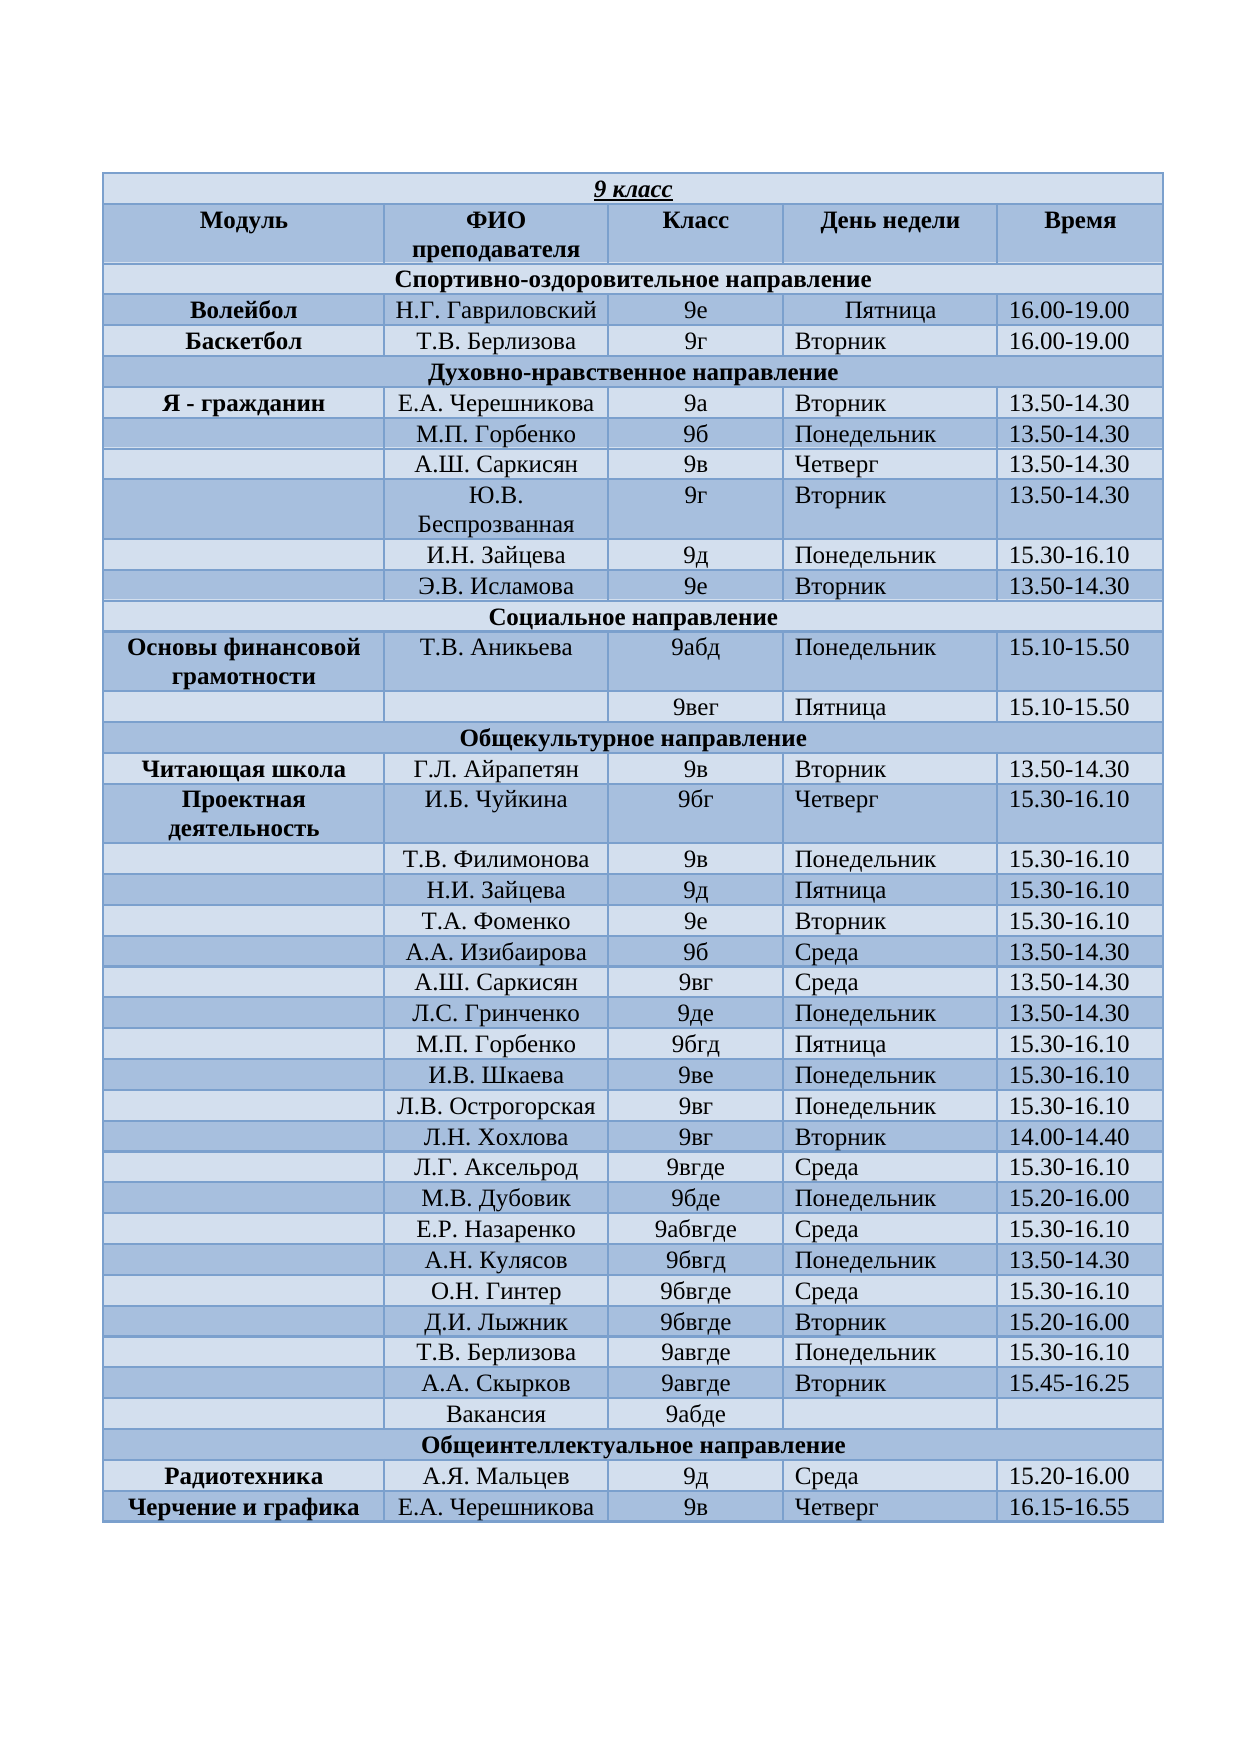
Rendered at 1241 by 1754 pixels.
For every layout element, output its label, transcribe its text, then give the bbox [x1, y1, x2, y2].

table_cell [385, 692, 607, 721]
table_cell Пятница [784, 1029, 996, 1058]
table_cell Среда [784, 1276, 996, 1304]
table_cell 9в [609, 1492, 782, 1520]
table_cell Баскетбол [104, 326, 383, 355]
table_cell Понедельник [784, 633, 996, 690]
table_cell 15.30-16.10 [998, 1153, 1162, 1181]
table_cell 9бвгде [609, 1307, 782, 1335]
table_cell 9авгде [609, 1368, 782, 1397]
table_cell 9вг [609, 1091, 782, 1119]
table_cell Т.В. Берлизова [385, 1338, 607, 1366]
table_cell 9вгде [609, 1153, 782, 1181]
table_cell И.Б. Чуйкина [385, 785, 607, 842]
table_cell Вторник [784, 1122, 996, 1150]
table_cell 15.10-15.50 [998, 633, 1162, 690]
table_cell 9де [609, 998, 782, 1027]
table_cell Радиотехника [104, 1461, 383, 1489]
table_cell Понедельник [784, 1183, 996, 1212]
table_cell [104, 571, 383, 599]
table_cell Е.Р. Назаренко [385, 1214, 607, 1243]
table_cell Общеинтеллектуальное направление [104, 1430, 1162, 1459]
table_cell 9в [609, 754, 782, 782]
table_cell Вторник [784, 480, 996, 538]
table_cell Духовно-нравственное направление [104, 357, 1162, 386]
table_cell Общекультурное направление [104, 723, 1162, 752]
table_cell 16.15-16.55 [998, 1492, 1162, 1520]
table_cell А.Я. Мальцев [385, 1461, 607, 1489]
table_cell 9д [609, 875, 782, 904]
table_cell Пятница [784, 295, 996, 324]
table_cell Д.И. Лыжник [385, 1307, 607, 1335]
table_cell 13.50-14.30 [998, 998, 1162, 1027]
table_cell [104, 419, 383, 447]
table_cell 9бгд [609, 1029, 782, 1058]
table_cell 13.50-14.30 [998, 571, 1162, 599]
table_cell [104, 540, 383, 569]
table_cell Вакансия [385, 1399, 607, 1428]
table_cell 15.30-16.10 [998, 875, 1162, 904]
table_cell 16.00-19.00 [998, 295, 1162, 324]
table_cell [104, 1029, 383, 1058]
table_cell Вторник [784, 326, 996, 355]
table_cell А.А. Скырков [385, 1368, 607, 1397]
table_cell [104, 1183, 383, 1212]
table_cell 9а [609, 388, 782, 417]
table_cell А.Ш. Саркисян [385, 968, 607, 996]
table_cell 9в [609, 450, 782, 478]
table_cell 9д [609, 1461, 782, 1489]
table_cell 9д [609, 540, 782, 569]
table_cell 9г [609, 480, 782, 538]
table_cell 13.50-14.30 [998, 419, 1162, 447]
table_cell И.В. Шкаева [385, 1060, 607, 1089]
table_cell 9бвгд [609, 1245, 782, 1274]
table_cell Среда [784, 937, 996, 965]
table_cell 9б [609, 937, 782, 965]
table_cell 15.20-16.00 [998, 1461, 1162, 1489]
table_cell М.П. Горбенко [385, 1029, 607, 1058]
table_cell Понедельник [784, 540, 996, 569]
table_cell Читающая школа [104, 754, 383, 782]
table_cell 9е [609, 571, 782, 599]
table_cell 9абд [609, 633, 782, 690]
table_cell А.Н. Кулясов [385, 1245, 607, 1274]
table_cell [104, 937, 383, 965]
table_cell [104, 844, 383, 873]
table_cell Н.И. Зайцева [385, 875, 607, 904]
table_cell Вторник [784, 571, 996, 599]
table_cell Модуль [104, 205, 383, 262]
table_cell 9б [609, 419, 782, 447]
table_cell 15.45-16.25 [998, 1368, 1162, 1397]
table_cell Волейбол [104, 295, 383, 324]
table_cell Вторник [784, 754, 996, 782]
table_cell 15.30-16.10 [998, 1338, 1162, 1366]
table_cell [104, 1307, 383, 1335]
table_cell 9г [609, 326, 782, 355]
table_cell И.Н. Зайцева [385, 540, 607, 569]
table_cell [104, 1091, 383, 1119]
table_cell Понедельник [784, 1338, 996, 1366]
table_header 9 класс [104, 174, 1162, 203]
table_cell [104, 692, 383, 721]
table_cell 15.20-16.00 [998, 1307, 1162, 1335]
table_cell [104, 998, 383, 1027]
table_cell Понедельник [784, 844, 996, 873]
table_cell [104, 450, 383, 478]
table_cell [104, 480, 383, 538]
table_cell 15.30-16.10 [998, 785, 1162, 842]
table_cell [104, 1153, 383, 1181]
table_cell Я - гражданин [104, 388, 383, 417]
table_cell 13.50-14.30 [998, 480, 1162, 538]
table_cell 13.50-14.30 [998, 754, 1162, 782]
table_cell 15.30-16.10 [998, 844, 1162, 873]
table_cell Вторник [784, 388, 996, 417]
table_cell 9в [609, 844, 782, 873]
table_cell [104, 1122, 383, 1150]
table_cell 9бде [609, 1183, 782, 1212]
table_cell Понедельник [784, 998, 996, 1027]
table_cell 9е [609, 295, 782, 324]
table_cell 15.30-16.10 [998, 906, 1162, 934]
table_cell Пятница [784, 692, 996, 721]
table_cell Т.В. Берлизова [385, 326, 607, 355]
table_cell Н.Г. Гавриловский [385, 295, 607, 324]
table_cell О.Н. Гинтер [385, 1276, 607, 1304]
table_cell 13.50-14.30 [998, 968, 1162, 996]
table_cell 15.10-15.50 [998, 692, 1162, 721]
table_cell Т.А. Фоменко [385, 906, 607, 934]
table_cell А.А. Изибаирова [385, 937, 607, 965]
table_cell [104, 906, 383, 934]
table_cell [104, 1214, 383, 1243]
table_cell Черчение и графика [104, 1492, 383, 1520]
table_cell Г.Л. Айрапетян [385, 754, 607, 782]
table_cell 13.50-14.30 [998, 1245, 1162, 1274]
table_cell 15.30-16.10 [998, 1091, 1162, 1119]
table_cell Понедельник [784, 1091, 996, 1119]
table_cell Вторник [784, 1368, 996, 1397]
table_cell 9авгде [609, 1338, 782, 1366]
table_cell 13.50-14.30 [998, 388, 1162, 417]
table_cell [104, 875, 383, 904]
table_cell Время [998, 205, 1162, 262]
table_cell [104, 1276, 383, 1304]
table_cell 9ве [609, 1060, 782, 1089]
table_cell 15.30-16.10 [998, 1060, 1162, 1089]
table_cell 9абвгде [609, 1214, 782, 1243]
table_cell Вторник [784, 906, 996, 934]
table_cell 16.00-19.00 [998, 326, 1162, 355]
table_cell 9бвгде [609, 1276, 782, 1304]
table_cell Л.Г. Аксельрод [385, 1153, 607, 1181]
table_cell 15.30-16.10 [998, 1029, 1162, 1058]
table_cell Пятница [784, 875, 996, 904]
table_cell Понедельник [784, 1060, 996, 1089]
table_cell М.П. Горбенко [385, 419, 607, 447]
table_cell 15.30-16.10 [998, 1276, 1162, 1304]
table_cell Основы финансовой грамотности [104, 633, 383, 690]
table_cell Т.В. Аникьева [385, 633, 607, 690]
table_cell [998, 1399, 1162, 1428]
table_cell Т.В. Филимонова [385, 844, 607, 873]
table_cell Четверг [784, 1492, 996, 1520]
table_cell Четверг [784, 785, 996, 842]
table_cell 15.30-16.10 [998, 1214, 1162, 1243]
table_cell 15.30-16.10 [998, 540, 1162, 569]
table_cell Среда [784, 1461, 996, 1489]
table_cell 13.50-14.30 [998, 450, 1162, 478]
table_cell ФИО преподавателя [385, 205, 607, 262]
table_cell Среда [784, 968, 996, 996]
table_cell 9вг [609, 1122, 782, 1150]
table_cell Е.А. Черешникова [385, 388, 607, 417]
table_cell 9е [609, 906, 782, 934]
table_cell [104, 1368, 383, 1397]
table_cell Л.С. Гринченко [385, 998, 607, 1027]
table_cell [104, 1399, 383, 1428]
table_cell Проектная деятельность [104, 785, 383, 842]
table_cell Понедельник [784, 1245, 996, 1274]
table_cell [104, 1338, 383, 1366]
table_cell [104, 1060, 383, 1089]
table_cell 13.50-14.30 [998, 937, 1162, 965]
table_cell Ю.В. Беспрозванная [385, 480, 607, 538]
table_cell 15.20-16.00 [998, 1183, 1162, 1212]
table_cell Е.А. Черешникова [385, 1492, 607, 1520]
table_cell 9вег [609, 692, 782, 721]
table_cell 9бг [609, 785, 782, 842]
table_cell 9абде [609, 1399, 782, 1428]
table_cell М.В. Дубовик [385, 1183, 607, 1212]
table_cell [784, 1399, 996, 1428]
table_cell Понедельник [784, 419, 996, 447]
table_cell Среда [784, 1214, 996, 1243]
table_cell День недели [784, 205, 996, 262]
table_cell 14.00-14.40 [998, 1122, 1162, 1150]
table_cell Вторник [784, 1307, 996, 1335]
table_cell [104, 1245, 383, 1274]
table_cell Э.В. Исламова [385, 571, 607, 599]
table_cell Четверг [784, 450, 996, 478]
table_cell А.Ш. Саркисян [385, 450, 607, 478]
table_cell Л.Н. Хохлова [385, 1122, 607, 1150]
table_cell Класс [609, 205, 782, 262]
table_cell Социальное направление [104, 602, 1162, 630]
table_cell Л.В. Острогорская [385, 1091, 607, 1119]
table_cell [104, 968, 383, 996]
table_cell Среда [784, 1153, 996, 1181]
table_cell Спортивно-оздоровительное направление [104, 265, 1162, 293]
table_cell 9вг [609, 968, 782, 996]
